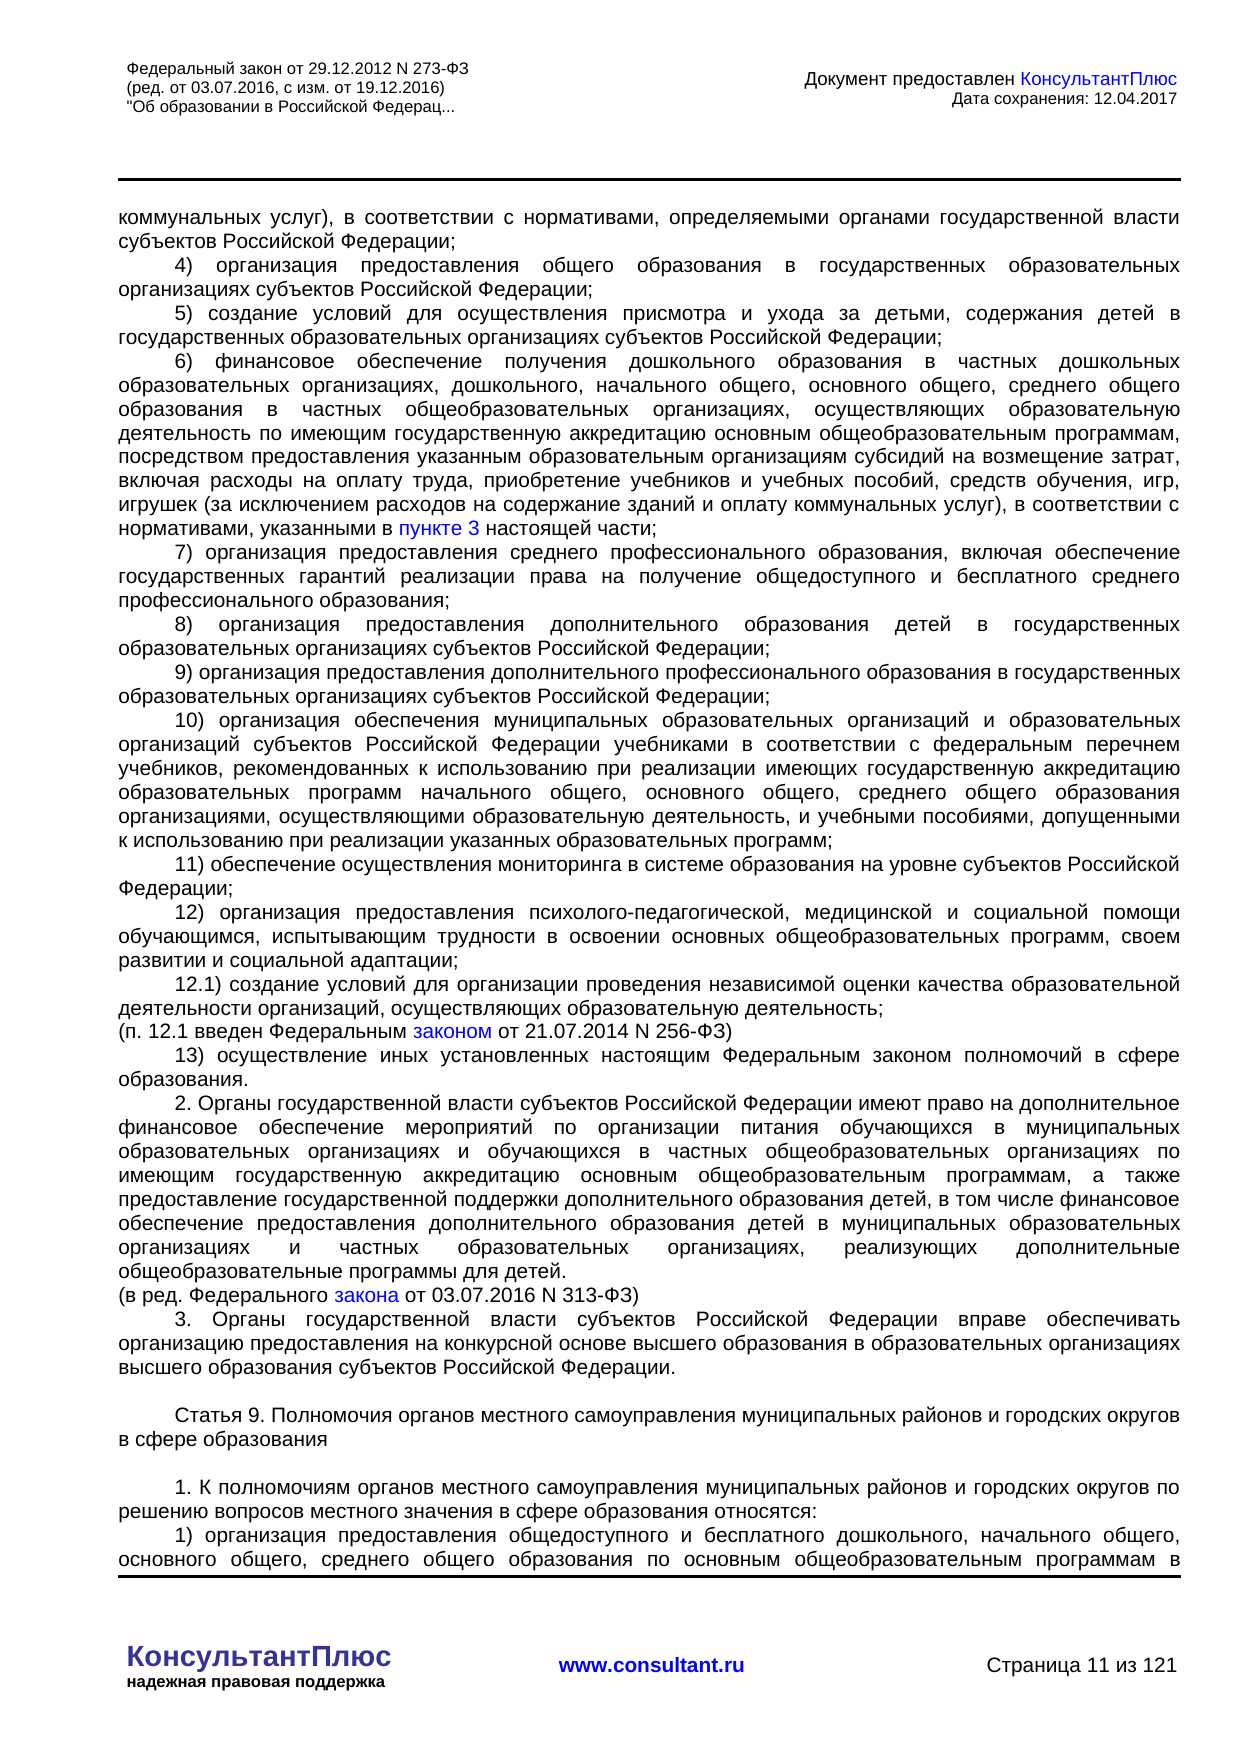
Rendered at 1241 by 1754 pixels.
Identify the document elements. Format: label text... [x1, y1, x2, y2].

text 7) организация предоставления среднего профессионального образования, включая обеспечение государственных гарантий реализации права на получение общедоступного и бесплатного среднего профессионального образования; [118, 540, 1181, 612]
text (п. 12.1 введен Федеральным законом от 21.07.2014 N 256-ФЗ) [118, 1019, 1181, 1043]
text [118, 205, 1181, 253]
text 9) организация предоставления дополнительного профессионального образования в государственных образовательных организациях субъектов Российской Федерации; [118, 660, 1181, 708]
text (в ред. Федерального закона от 03.07.2016 N 313-ФЗ) [118, 1283, 1181, 1307]
text 6) финансовое обеспечение получения дошкольного образования в частных дошкольных образовательных организациях, дошкольного, начального общего, основного общего, среднего общего образования в частных общеобразовательных организациях, осуществляющих образовательную деятельность по имеющим государственную аккредитацию основным общеобразовательным программам, посредством предоставления указанным образовательным организациям субсидий на возмещение затрат, включая расходы на оплату труда, приобретение учебников и учебных пособий, средств обучения, игр, игрушек (за исключением расходов на содержание зданий и оплату коммунальных услуг), в соответствии с нормативами, указанными в пункте 3 настоящей части; [118, 348, 1181, 540]
text 3. Органы государственной власти субъектов Российской Федерации вправе обеспечивать организацию предоставления на конкурсной основе высшего образования в образовательных организациях высшего образования субъектов Российской Федерации. [118, 1307, 1181, 1379]
text 2. Органы государственной власти субъектов Российской Федерации имеют право на дополнительное финансовое обеспечение мероприятий по организации питания обучающихся в муниципальных образовательных организациях и обучающихся в частных общеобразовательных организациях по имеющим государственную аккредитацию основным общеобразовательным программам, а также предоставление государственной поддержки дополнительного образования детей, в том числе финансовое обеспечение предоставления дополнительного образования детей в муниципальных образовательных организациях и частных образовательных организациях, реализующих дополнительные общеобразовательные программы для детей. [118, 1091, 1181, 1283]
text 1. К полномочиям органов местного самоуправления муниципальных районов и городских округов по решению вопросов местного значения в сфере образования относятся: [118, 1474, 1181, 1522]
text 8) организация предоставления дополнительного образования детей в государственных образовательных организациях субъектов Российской Федерации; [118, 612, 1181, 660]
text 10) организация обеспечения муниципальных образовательных организаций и образовательных организаций субъектов Российской Федерации учебниками в соответствии с федеральным перечнем учебников, рекомендованных к использованию при реализации имеющих государственную аккредитацию образовательных программ начального общего, основного общего, среднего общего образования организациями, осуществляющими образовательную деятельность, и учебными пособиями, допущенными к использованию при реализации указанных образовательных программ; [118, 708, 1181, 852]
text 11) обеспечение осуществления мониторинга в системе образования на уровне субъектов Российской Федерации; [118, 852, 1181, 899]
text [118, 1522, 1181, 1570]
text 13) осуществление иных установленных настоящим Федеральным законом полномочий в сфере образования. [118, 1043, 1181, 1091]
text 12.1) создание условий для организации проведения независимой оценки качества образовательной деятельности организаций, осуществляющих образовательную деятельность; [118, 971, 1181, 1019]
text Статья 9. Полномочия органов местного самоуправления муниципальных районов и городских округов в сфере образования [118, 1403, 1181, 1451]
text 4) организация предоставления общего образования в государственных образовательных организациях субъектов Российской Федерации; [118, 253, 1181, 301]
text 12) организация предоставления психолого-педагогической, медицинской и социальной помощи обучающимся, испытывающим трудности в освоении основных общеобразовательных программ, своем развитии и социальной адаптации; [118, 899, 1181, 971]
text 5) создание условий для осуществления присмотра и ухода за детьми, содержания детей в государственных образовательных организациях субъектов Российской Федерации; [118, 301, 1181, 348]
